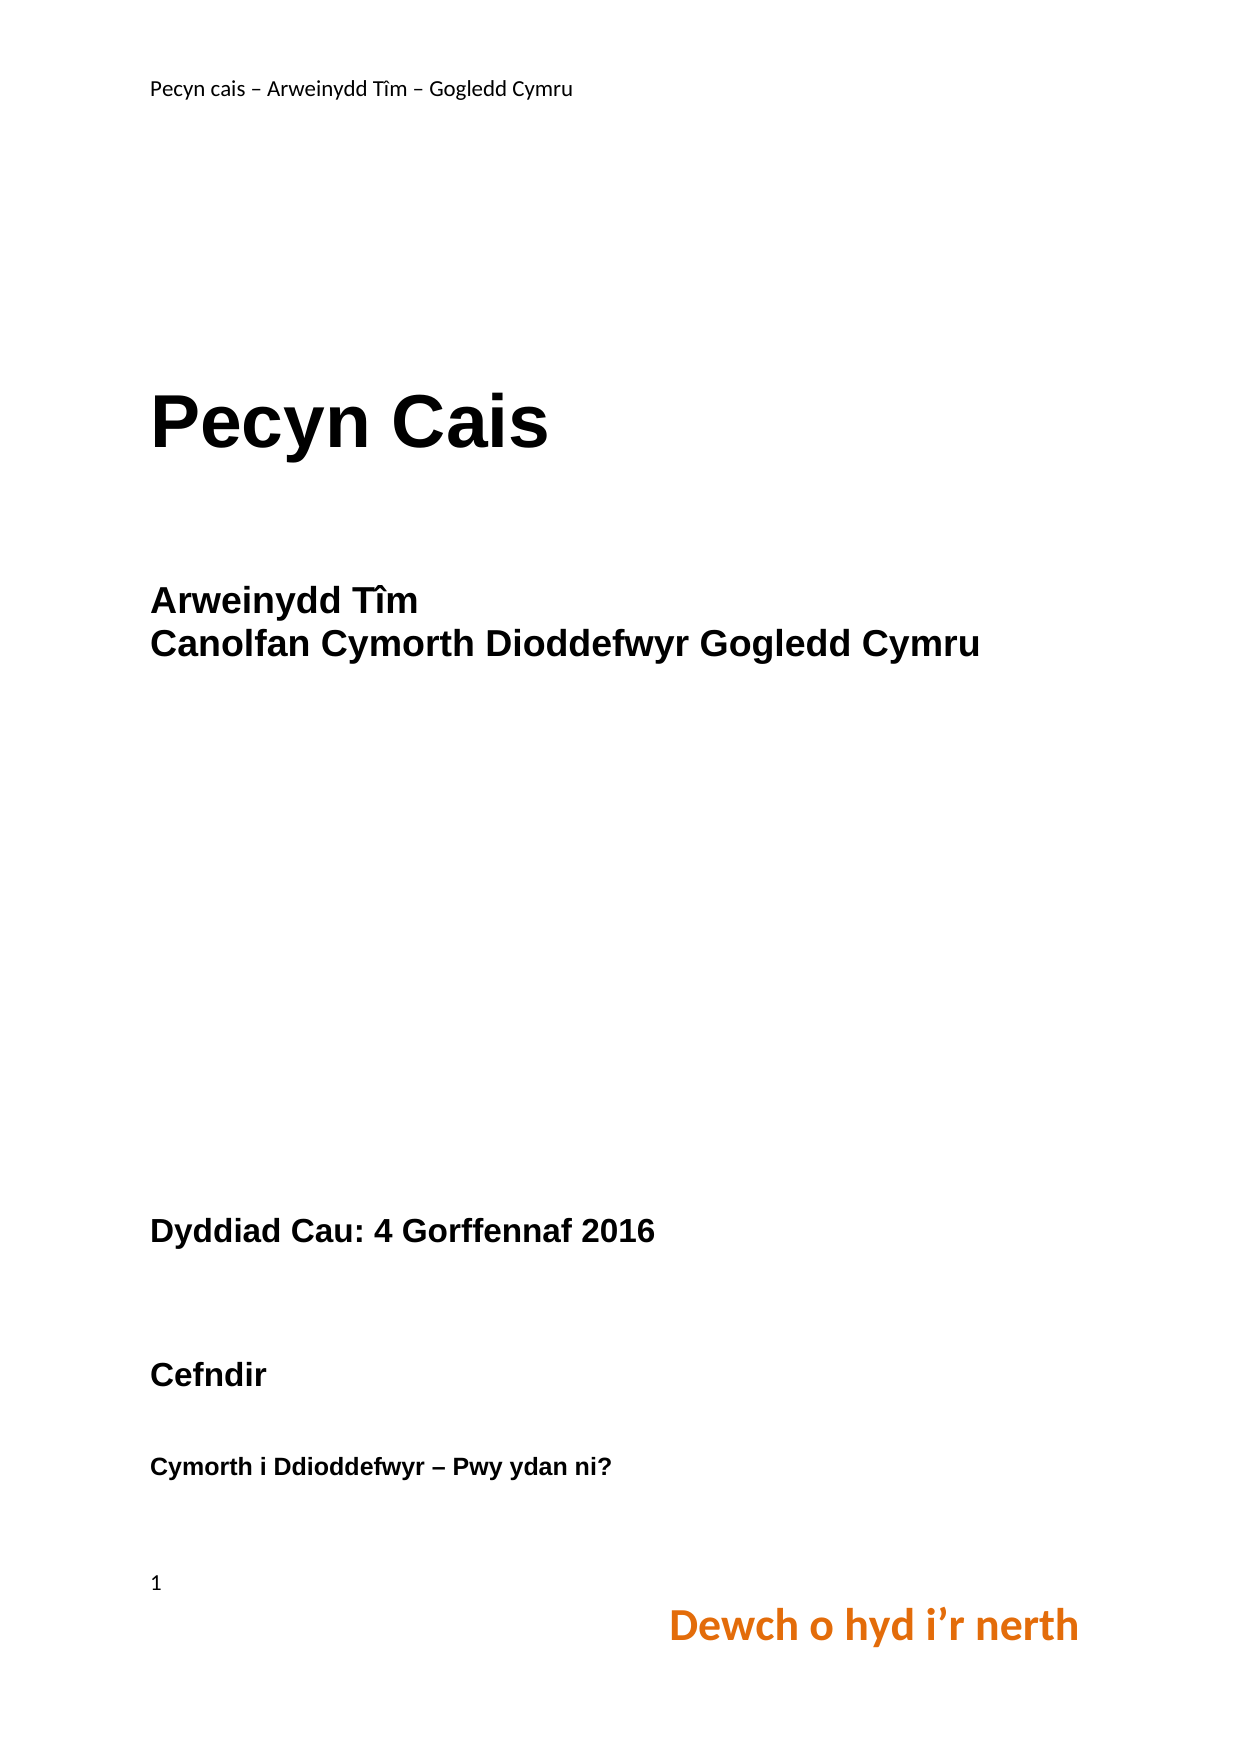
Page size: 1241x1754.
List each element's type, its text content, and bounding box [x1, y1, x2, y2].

subtitle Cefndir [150, 1355, 1090, 1394]
title Pecyn Cais [150, 377, 1090, 463]
title Arweinydd Tîm [150, 578, 1090, 621]
title Dyddiad Cau: 4 Gorffennaf 2016 [150, 1211, 1090, 1249]
title Canolfan Cymorth Dioddefwyr Gogledd Cymru [150, 621, 1090, 664]
subtitle Cymorth i Ddioddefwyr – Pwy ydan ni? [150, 1452, 1090, 1480]
